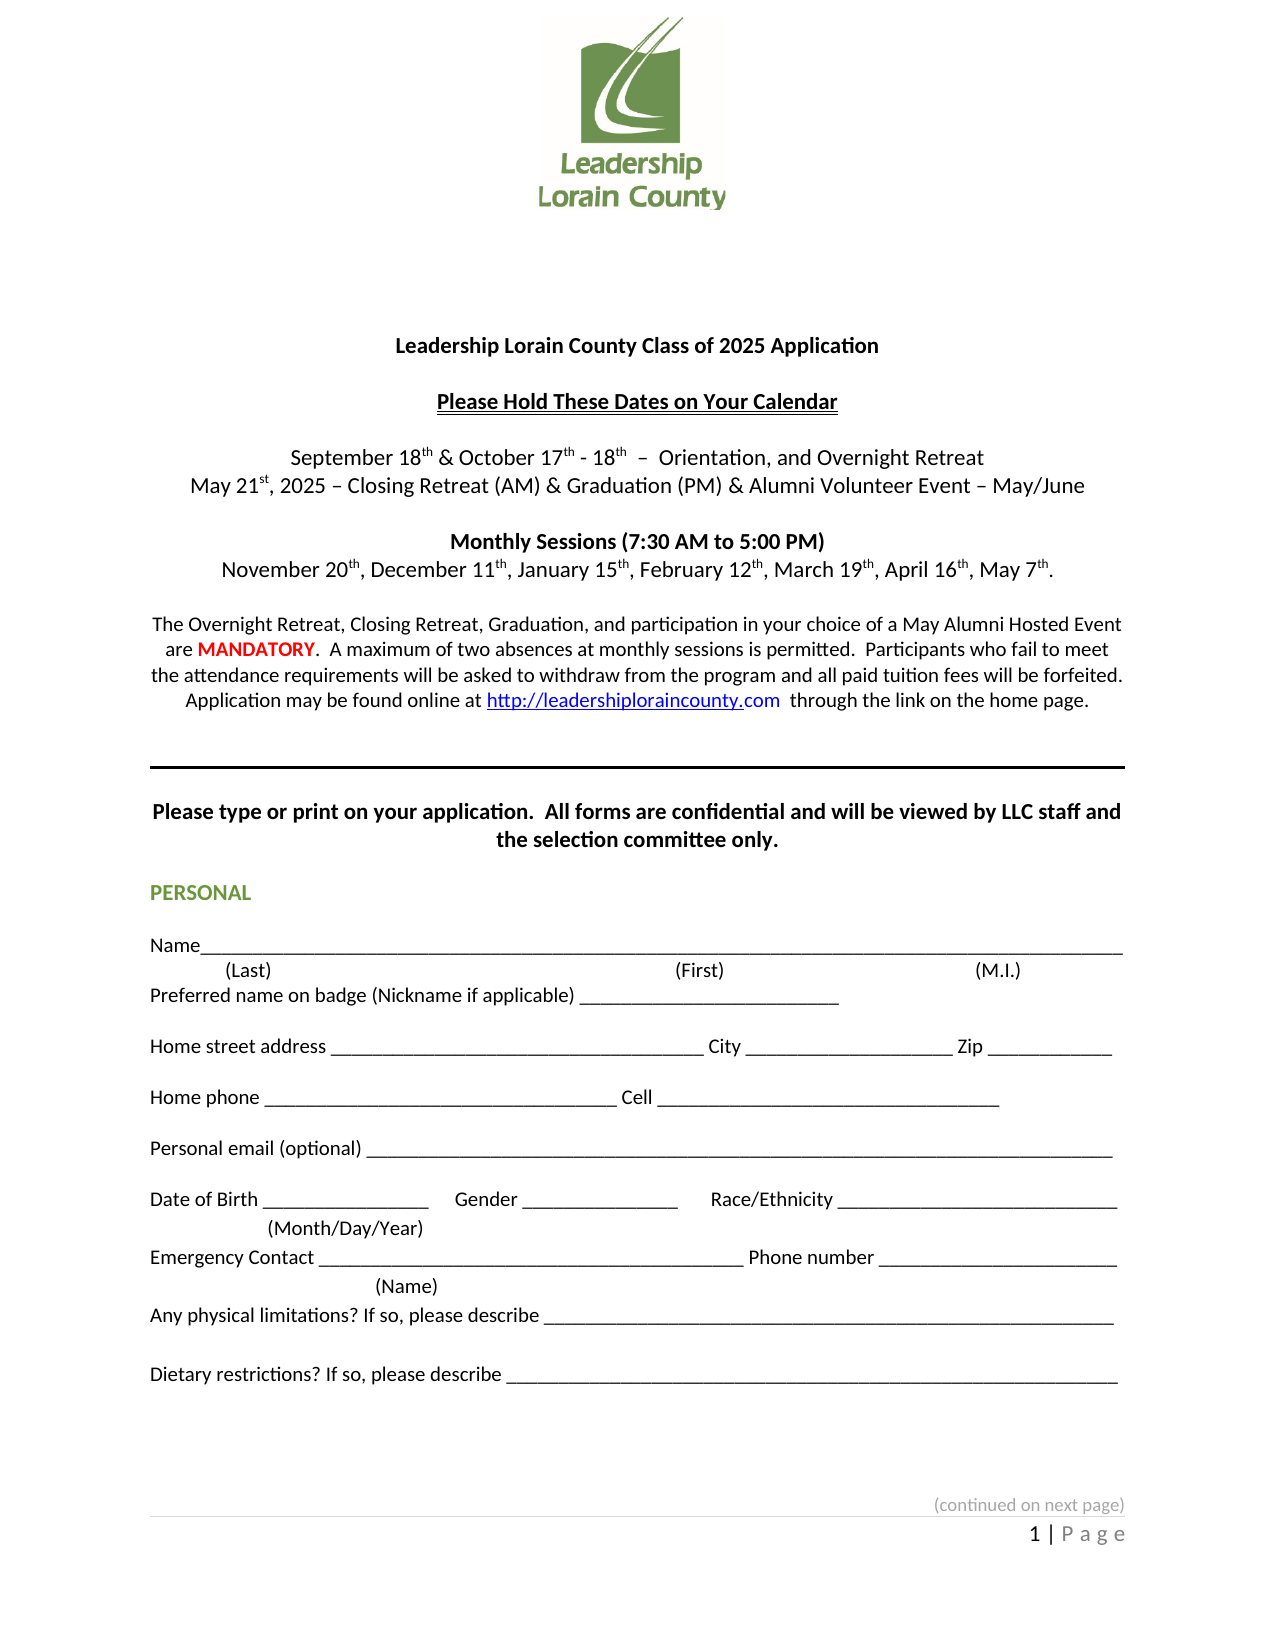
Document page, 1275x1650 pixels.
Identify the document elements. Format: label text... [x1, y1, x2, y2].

text Home street address ____________________________________ City ____________________ Zip ____________ [150, 1033, 1125, 1059]
text Home phone __________________________________ Cell _________________________________ [150, 1084, 1125, 1110]
text (Name) [150, 1273, 1125, 1299]
text Monthly Sessions (7:30 AM to 5:00 PM) [150, 527, 1125, 555]
text Name_________________________________________________________________________________________ [150, 932, 1125, 957]
text November 20th, December 11th, January 15th, February 12th, March 19th, April 16th, May 7th. [150, 555, 1125, 583]
text September 18th & October 17th - 18th – Orientation, and Overnight Retreat [150, 443, 1125, 471]
text The Overnight Retreat, Closing Retreat, Graduation, and participation in your choice of a May Alumni Hosted Event are MANDATORY. A maximum of two absences at monthly sessions is permitted. Participants who fail to meet the attendance requirements will be asked to withdraw from the program and all paid tuition fees will be forfeited. [150, 611, 1125, 687]
text Any physical limitations? If so, please describe _______________________________________________________ [150, 1303, 1125, 1328]
text May 21st, 2025 – Closing Retreat (AM) & Graduation (PM) & Alumni Volunteer Event – May/June [150, 471, 1125, 499]
text (Last) (First) (M.I.) [150, 957, 1125, 983]
text Preferred name on badge (Nickname if applicable) _________________________ [150, 983, 1125, 1008]
text Personal email (optional) ________________________________________________________________________ [150, 1135, 1125, 1161]
text PERSONAL [150, 878, 1125, 906]
text Please Hold These Dates on Your Calendar [150, 387, 1125, 415]
text Leadership Lorain County Class of 2025 Application [150, 331, 1125, 359]
picture [537, 17, 726, 209]
text Please type or print on your application. All forms are confidential and will be viewed by LLC staff and the selection committee only. [150, 797, 1125, 853]
text Date of Birth ________________ Gender _______________ Race/Ethnicity ___________________________ [150, 1186, 1125, 1211]
text Application may be found online at http://leadershiploraincounty.com through the link on the home page. [150, 687, 1125, 713]
text (Month/Day/Year) [150, 1215, 1125, 1241]
text Dietary restrictions? If so, please describe ___________________________________________________________ [150, 1361, 1125, 1386]
text Emergency Contact _________________________________________ Phone number _______________________ [150, 1244, 1125, 1270]
